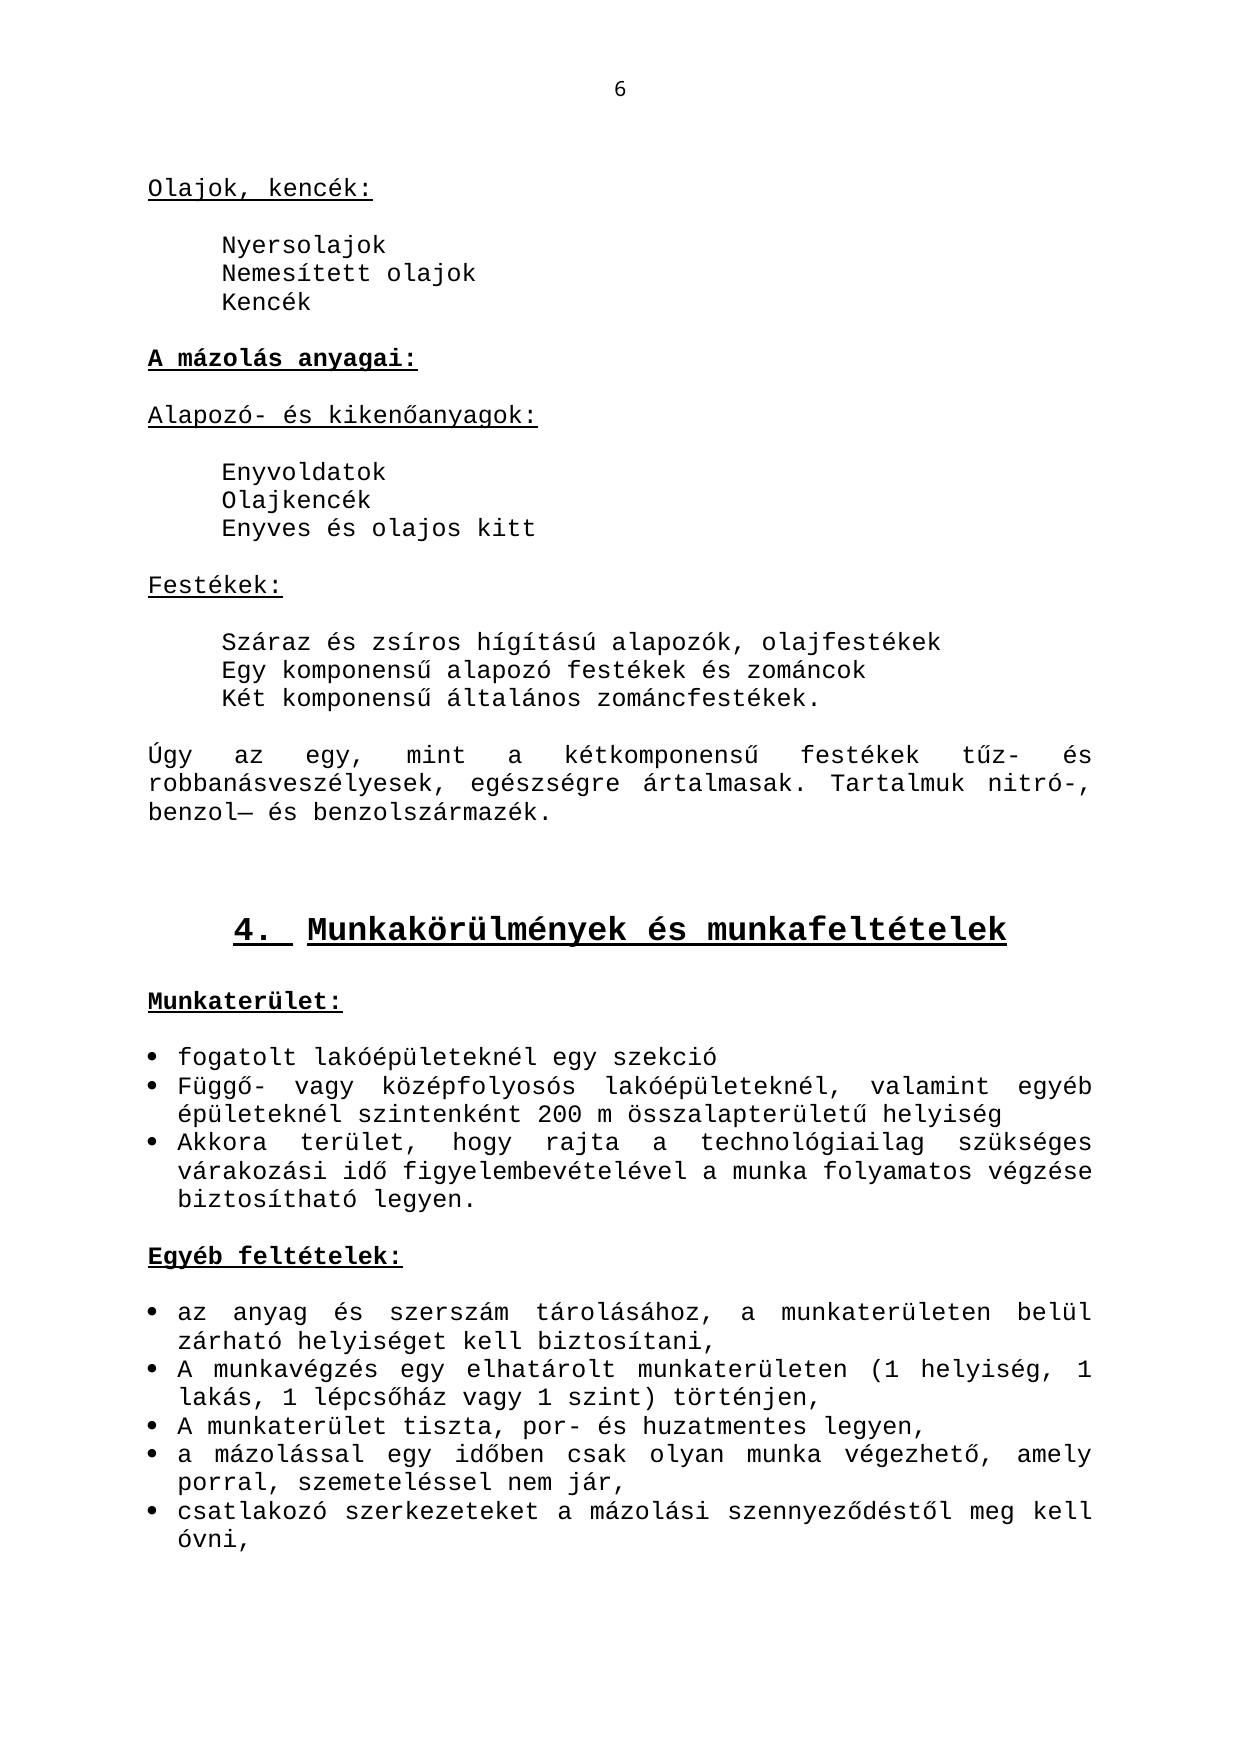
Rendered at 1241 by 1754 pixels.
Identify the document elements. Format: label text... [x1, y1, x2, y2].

text A mázolás anyagai: [148, 346, 1093, 374]
text Két komponensű általános zománcfestékek. [148, 686, 1093, 714]
list a mázolással egy időben csak olyan munka végezhető, amely porral, szemeteléssel nem jár, [148, 1442, 1093, 1498]
text Enyvoldatok [148, 459, 1093, 488]
text Egy komponensű alapozó festékek és zománcok [148, 658, 1093, 686]
text Alapozó- és kikenőanyagok: [148, 403, 1093, 431]
text Olajok, kencék: [148, 176, 1093, 204]
list Függő- vagy középfolyosós lakóépületeknél, valamint egyéb épületeknél szintenként 200 m összalapterületű helyiség [148, 1073, 1093, 1130]
list fogatolt lakóépületeknél egy szekció [148, 1045, 1093, 1073]
text Olajkencék [148, 488, 1093, 516]
text Enyves és olajos kitt [148, 516, 1093, 544]
text Kencék [148, 289, 1093, 318]
text Nemesített olajok [148, 261, 1093, 289]
list az anyag és szerszám tárolásához, a munkaterületen belül zárható helyiséget kell biztosítani, [148, 1300, 1093, 1357]
list A munkavégzés egy elhatárolt munkaterületen (1 helyiség, 1 lakás, 1 lépcsőház vagy 1 szint) történjen, [148, 1357, 1093, 1413]
list Munkakörülmények és munkafeltételek [148, 913, 1093, 951]
text Úgy az egy, mint a kétkomponensű festékek tűz- és robbanásveszélyesek, egészségre ártalmasak. Tartalmuk nitró-, benzol— és benzolszármazék. [148, 743, 1093, 828]
text Festékek: [148, 573, 1093, 601]
text Száraz és zsíros hígítású alapozók, olajfestékek [148, 629, 1093, 658]
list A munkaterület tiszta, por- és huzatmentes legyen, [148, 1413, 1093, 1442]
list csatlakozó szerkezeteket a mázolási szennyeződéstől meg kell óvni, [148, 1498, 1093, 1555]
text Egyéb feltételek: [148, 1243, 1093, 1272]
text Nyersolajok [148, 233, 1093, 261]
list Akkora terület, hogy rajta a technológiailag szükséges várakozási idő figyelembevételével a munka folyamatos végzése biztosítható legyen. [148, 1130, 1093, 1215]
text Munkaterület: [148, 988, 1093, 1017]
